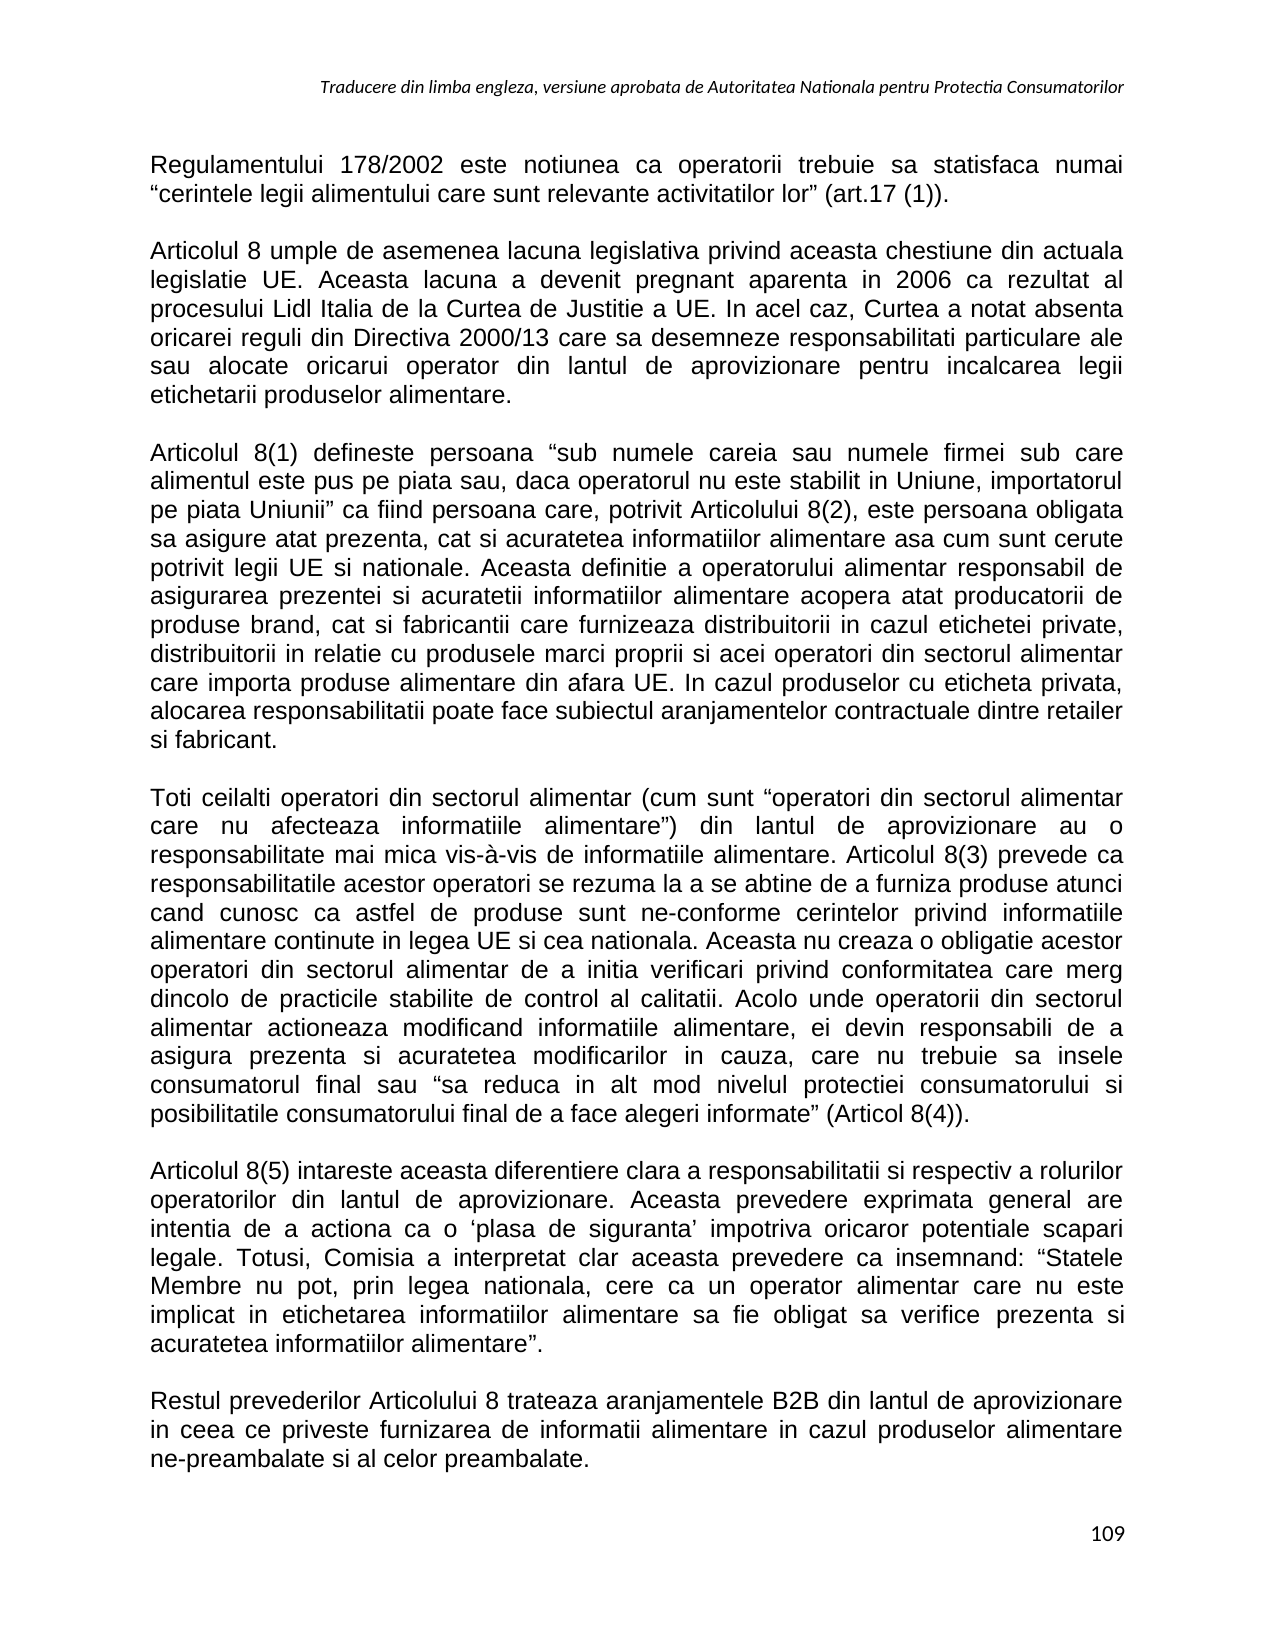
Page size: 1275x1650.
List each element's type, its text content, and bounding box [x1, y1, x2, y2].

text Articolul 8(1) defineste persoana “sub numele careia sau numele firmei sub care alimentul este pus pe piata sau, daca operatorul nu este stabilit in Uniune, importatorul pe piata Uniunii” ca fiind persoana care, potrivit Articolului 8(2), este persoana obligata sa asigure atat prezenta, cat si acuratetea informatiilor alimentare asa cum sunt cerute potrivit legii UE si nationale. Aceasta definitie a operatorului alimentar responsabil de asigurarea prezentei si acuratetii informatiilor alimentare acopera atat producatorii de produse brand, cat si fabricantii care furnizeaza distribuitorii in cazul etichetei private, distribuitorii in relatie cu produsele marci proprii si acei operatori din sectorul alimentar care importa produse alimentare din afara UE. In cazul produselor cu eticheta privata, alocarea responsabilitatii poate face subiectul aranjamentelor contractuale dintre retailer si fabricant. [150, 437, 1125, 754]
text Articolul 8 umple de asemenea lacuna legislativa privind aceasta chestiune din actuala legislatie UE. Aceasta lacuna a devenit pregnant aparenta in 2006 ca rezultat al procesului Lidl Italia de la Curtea de Justitie a UE. In acel caz, Curtea a notat absenta oricarei reguli din Directiva 2000/13 care sa desemneze responsabilitati particulare ale sau alocate oricarui operator din lantul de aprovizionare pentru incalcarea legii etichetarii produselor alimentare. [150, 236, 1125, 409]
text Toti ceilalti operatori din sectorul alimentar (cum sunt “operatori din sectorul alimentar care nu afecteaza informatiile alimentare”) din lantul de aprovizionare au o responsabilitate mai mica vis-à-vis de informatiile alimentare. Articolul 8(3) prevede ca responsabilitatile acestor operatori se rezuma la a se abtine de a furniza produse atunci cand cunosc ca astfel de produse sunt ne-conforme cerintelor privind informatiile alimentare continute in legea UE si cea nationala. Aceasta nu creaza o obligatie acestor operatori din sectorul alimentar de a initia verificari privind conformitatea care merg dincolo de practicile stabilite de control al calitatii. Acolo unde operatorii din sectorul alimentar actioneaza modificand informatiile alimentare, ei devin responsabili de a asigura prezenta si acuratetea modificarilor in cauza, care nu trebuie sa insele consumatorul final sau “sa reduca in alt mod nivelul protectiei consumatorului si posibilitatile consumatorului final de a face alegeri informate” (Articol 8(4)). [150, 782, 1125, 1127]
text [150, 150, 1125, 207]
text Restul prevederilor Articolului 8 trateaza aranjamentele B2B din lantul de aprovizionare in ceea ce priveste furnizarea de informatii alimentare in cazul produselor alimentare ne-preambalate si al celor preambalate. [150, 1386, 1125, 1472]
text Articolul 8(5) intareste aceasta diferentiere clara a responsabilitatii si respectiv a rolurilor operatorilor din lantul de aprovizionare. Aceasta prevedere exprimata general are intentia de a actiona ca o ‘plasa de siguranta’ impotriva oricaror potentiale scapari legale. Totusi, Comisia a interpretat clar aceasta prevedere ca insemnand: “Statele Membre nu pot, prin legea nationala, cere ca un operator alimentar care nu este implicat in etichetarea informatiilor alimentare sa fie obligat sa verifice prezenta si acuratetea informatiilor alimentare”. [150, 1156, 1125, 1357]
